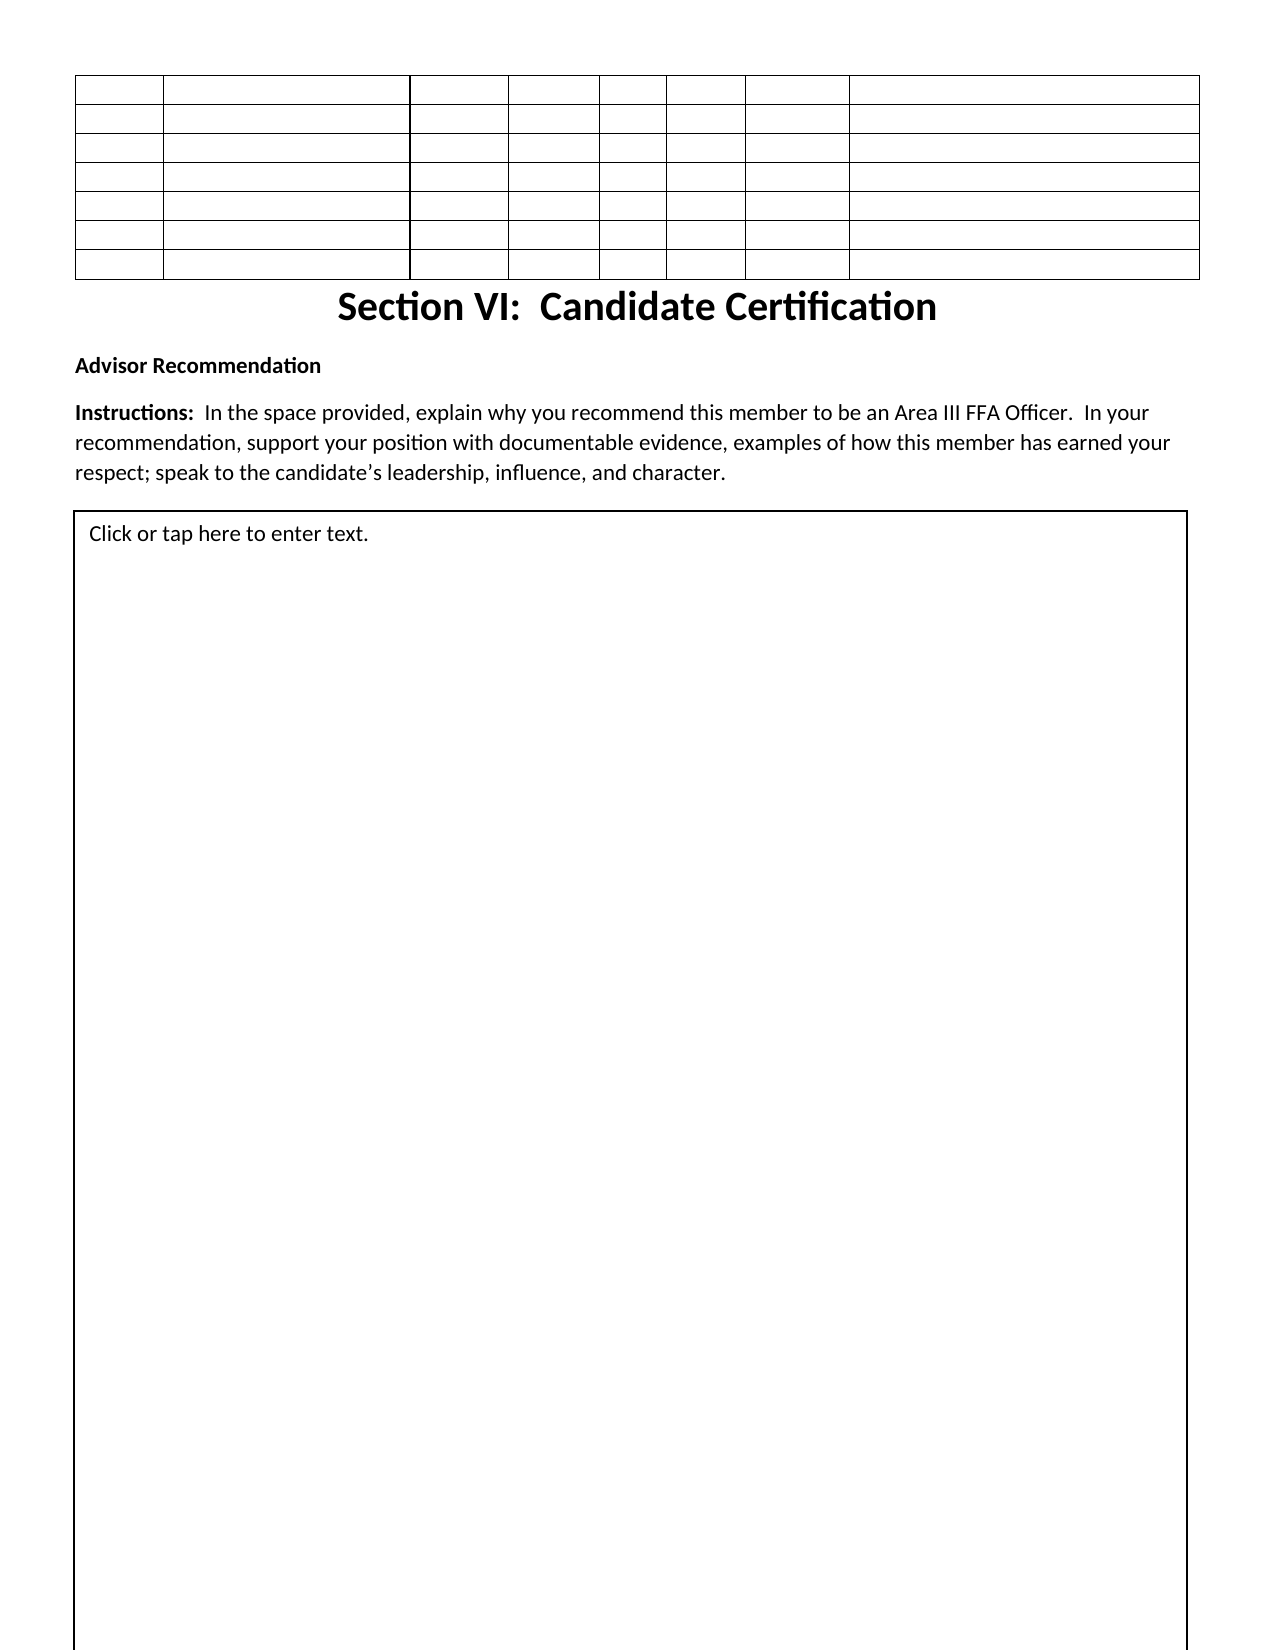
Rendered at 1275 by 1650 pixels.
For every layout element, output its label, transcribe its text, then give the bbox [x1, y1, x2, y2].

table_cell [164, 163, 409, 191]
table_cell [600, 105, 666, 133]
table_cell [509, 250, 599, 278]
table_cell [509, 192, 599, 220]
table_cell [164, 134, 409, 162]
table_cell [600, 221, 666, 249]
table_cell [164, 250, 409, 278]
table_cell [411, 250, 508, 278]
table_cell [76, 192, 163, 220]
table_cell [746, 250, 849, 278]
table_cell [600, 134, 666, 162]
table_cell [600, 163, 666, 191]
table_cell [76, 105, 163, 133]
table_cell [76, 221, 163, 249]
table_cell [850, 192, 1199, 220]
table_cell [600, 76, 666, 104]
table_cell [850, 250, 1199, 278]
table_cell [509, 105, 599, 133]
table_cell [509, 163, 599, 191]
table_cell [509, 134, 599, 162]
table_cell [411, 134, 508, 162]
text Instructions: In the space provided, explain why you recommend this member to be an Area III FFA Officer. In your recommendation, support your position with documentable evidence, examples of how this member has earned your respect; speak to the candidate’s leadership, influence, and character. [75, 398, 1200, 486]
table_cell [76, 76, 163, 104]
table_cell [164, 105, 409, 133]
table_cell [667, 163, 745, 191]
table_cell [600, 250, 666, 278]
table_cell [667, 250, 745, 278]
table_cell [850, 76, 1199, 104]
table_cell [600, 192, 666, 220]
table_cell [509, 76, 599, 104]
table_cell [411, 221, 508, 249]
table_cell [746, 221, 849, 249]
table_cell [667, 76, 745, 104]
table_cell [746, 192, 849, 220]
table_cell [411, 105, 508, 133]
table_cell [76, 134, 163, 162]
table_cell [76, 250, 163, 278]
table_cell [411, 76, 508, 104]
table_cell [746, 76, 849, 104]
table_cell [850, 163, 1199, 191]
table_cell [667, 105, 745, 133]
table_cell [746, 105, 849, 133]
table_cell [850, 105, 1199, 133]
table_cell [164, 221, 409, 249]
table_cell [411, 163, 508, 191]
table_cell [76, 163, 163, 191]
table_cell [746, 163, 849, 191]
text Section VI: Candidate Certification [75, 280, 1200, 330]
table_cell [667, 192, 745, 220]
table_cell [164, 76, 409, 104]
table_cell [746, 134, 849, 162]
table_cell [850, 221, 1199, 249]
table_cell [411, 192, 508, 220]
table_cell [667, 134, 745, 162]
table_cell [850, 134, 1199, 162]
text Advisor Recommendation [75, 351, 1200, 379]
table_cell [164, 192, 409, 220]
table_cell [667, 221, 745, 249]
table_cell [509, 221, 599, 249]
